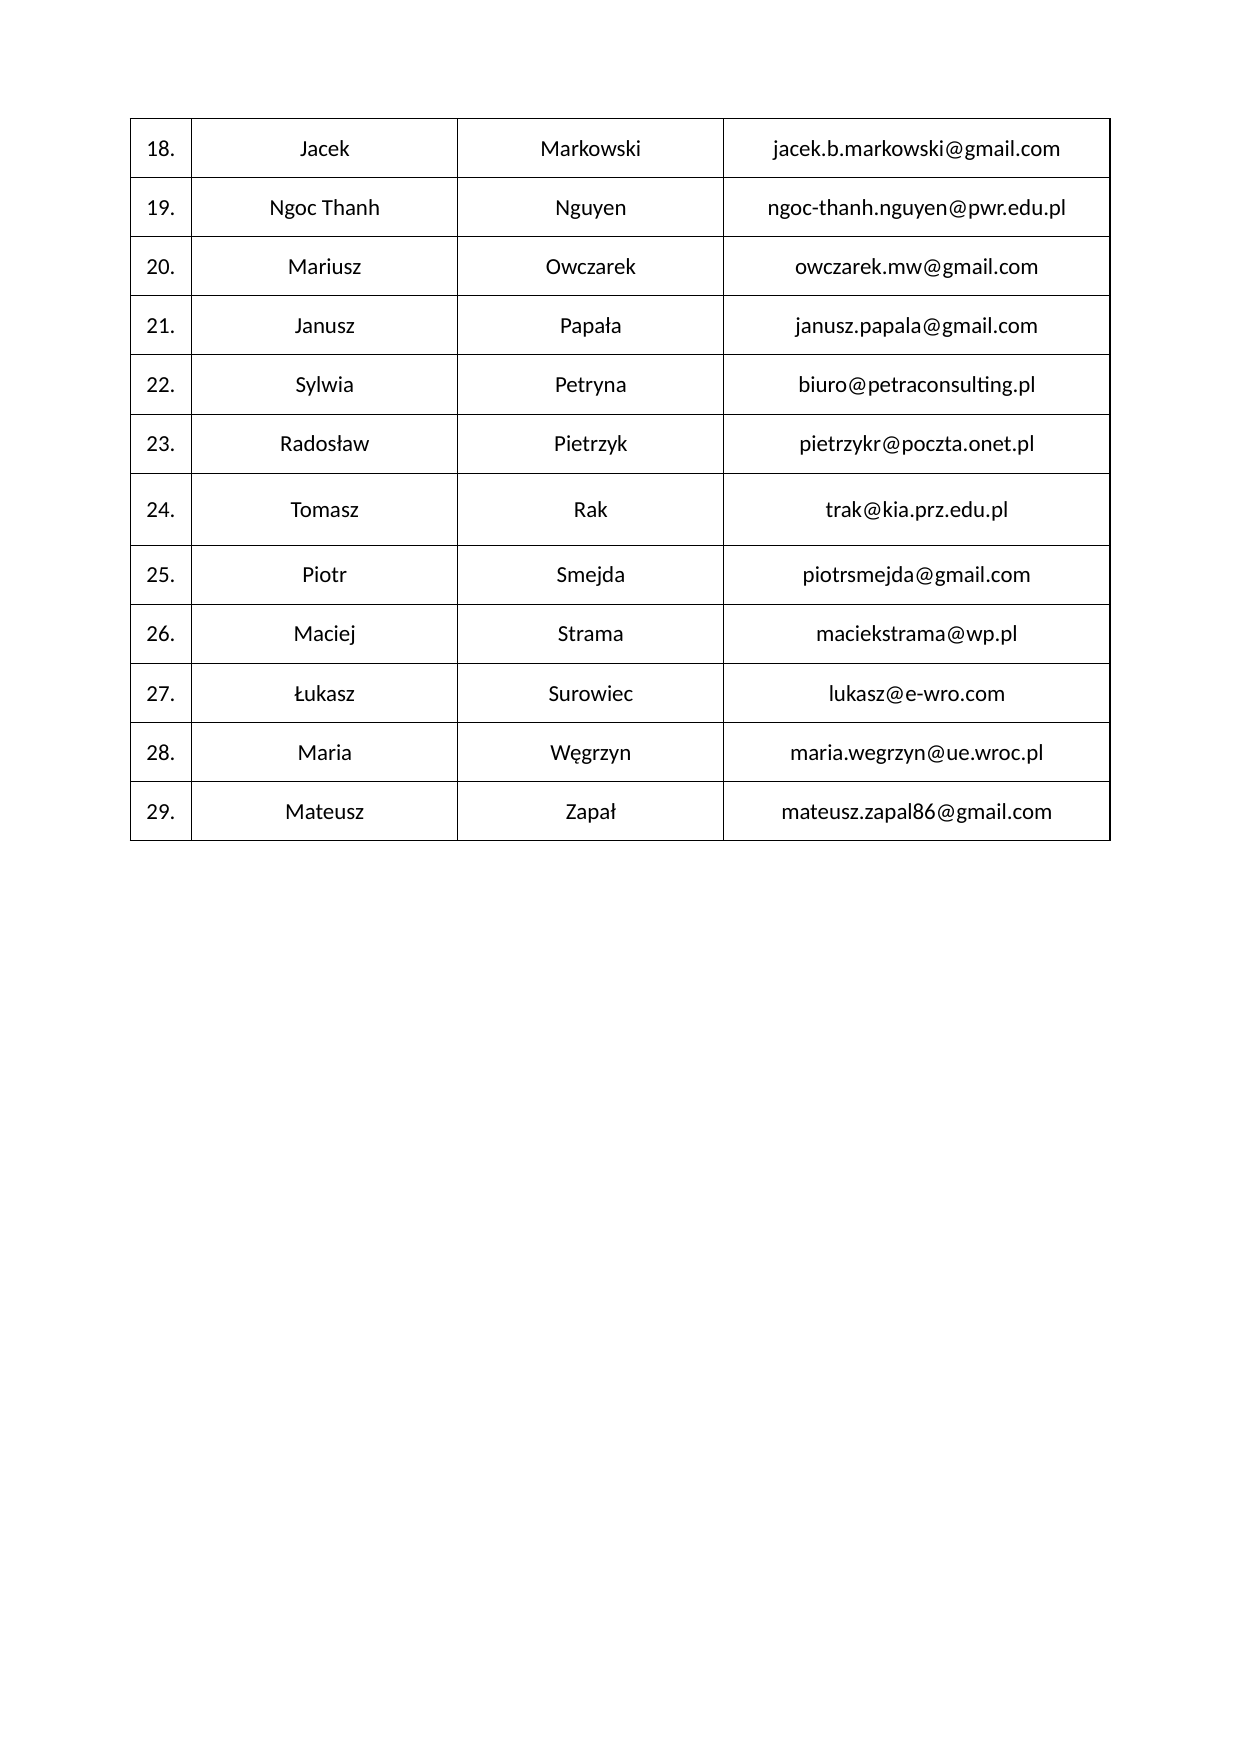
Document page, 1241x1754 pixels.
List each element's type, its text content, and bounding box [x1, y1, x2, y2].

table_cell Rak [458, 474, 723, 544]
table_cell 26. [131, 605, 191, 663]
table_cell trak@kia.prz.edu.pl [724, 474, 1109, 544]
table_cell Maciej [192, 605, 457, 663]
table_cell Pietrzyk [458, 415, 723, 472]
table_cell Papała [458, 296, 723, 354]
table_cell jacek.b.markowski@gmail.com [724, 119, 1109, 177]
table_cell piotrsmejda@gmail.com [724, 546, 1109, 603]
table_cell 19. [131, 178, 191, 236]
table_cell Zapał [458, 782, 723, 840]
table_cell Petryna [458, 355, 723, 413]
table_cell pietrzykr@poczta.onet.pl [724, 415, 1109, 472]
table_cell maria.wegrzyn@ue.wroc.pl [724, 723, 1109, 781]
table_cell Ngoc Thanh [192, 178, 457, 236]
table_cell lukasz@e-wro.com [724, 664, 1109, 722]
table_cell ngoc-thanh.nguyen@pwr.edu.pl [724, 178, 1109, 236]
table_cell 23. [131, 415, 191, 472]
table_cell biuro@petraconsulting.pl [724, 355, 1109, 413]
table_cell 27. [131, 664, 191, 722]
table_cell 25. [131, 546, 191, 603]
table_cell 21. [131, 296, 191, 354]
table_cell 28. [131, 723, 191, 781]
table_cell maciekstrama@wp.pl [724, 605, 1109, 663]
table_cell Mateusz [192, 782, 457, 840]
table_cell janusz.papala@gmail.com [724, 296, 1109, 354]
table_cell Strama [458, 605, 723, 663]
table_cell Janusz [192, 296, 457, 354]
table_cell Sylwia [192, 355, 457, 413]
table_cell Smejda [458, 546, 723, 603]
table_cell Surowiec [458, 664, 723, 722]
table_cell Nguyen [458, 178, 723, 236]
table_cell Łukasz [192, 664, 457, 722]
table_cell Markowski [458, 119, 723, 177]
table_cell Jacek [192, 119, 457, 177]
table_cell Owczarek [458, 237, 723, 295]
table_cell Maria [192, 723, 457, 781]
table_cell 18. [131, 119, 191, 177]
table_cell mateusz.zapal86@gmail.com [724, 782, 1109, 840]
table_cell Mariusz [192, 237, 457, 295]
table_cell owczarek.mw@gmail.com [724, 237, 1109, 295]
table_cell 24. [131, 474, 191, 544]
table_cell Tomasz [192, 474, 457, 544]
table_cell Węgrzyn [458, 723, 723, 781]
table_cell Radosław [192, 415, 457, 472]
table_cell Piotr [192, 546, 457, 603]
table_cell 22. [131, 355, 191, 413]
table_cell 20. [131, 237, 191, 295]
table_cell 29. [131, 782, 191, 840]
